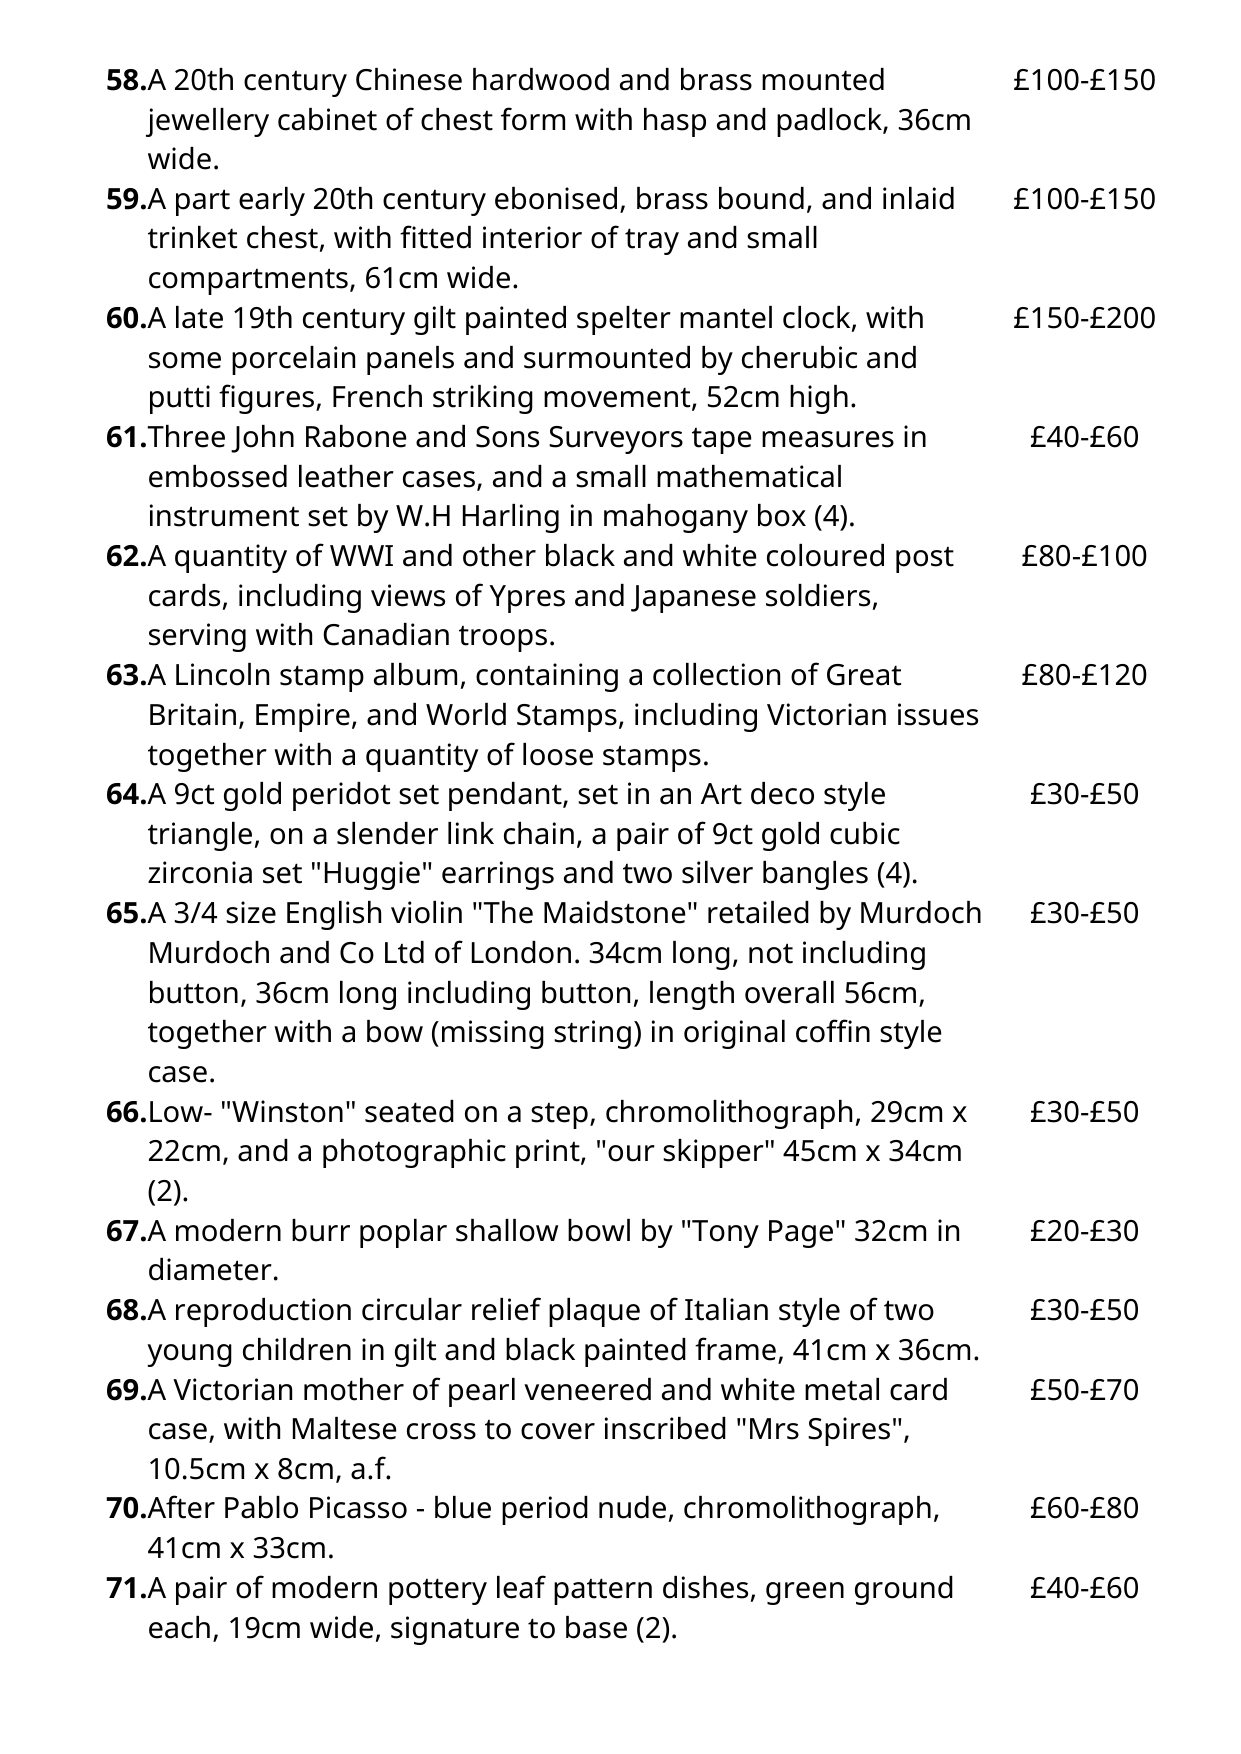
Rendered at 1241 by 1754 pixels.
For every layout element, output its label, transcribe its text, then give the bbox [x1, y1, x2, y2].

table_cell £40-£60 [988, 1567, 1181, 1647]
table_cell Low- "Winston" seated on a step, chromolithograph, 29cm x 22cm, and a photographic print, "our skipper" 45cm x 34cm (2). [147, 1091, 988, 1210]
table_cell A late 19th century gilt painted spelter mantel clock, with some porcelain panels and surmounted by cherubic and putti figures, French striking movement, 52cm high. [147, 297, 988, 416]
table_cell 59. [59, 178, 147, 297]
table_cell A reproduction circular relief plaque of Italian style of two young children in gilt and black painted frame, 41cm x 36cm. [147, 1289, 988, 1369]
table_cell £30-£50 [988, 1289, 1181, 1369]
table_cell 68. [59, 1289, 147, 1369]
table_cell £40-£60 [988, 416, 1181, 535]
table_cell £100-£150 [988, 178, 1181, 297]
table_cell A quantity of WWI and other black and white coloured post cards, including views of Ypres and Japanese soldiers, serving with Canadian troops. [147, 535, 988, 654]
table_cell A pair of modern pottery leaf pattern dishes, green ground each, 19cm wide, signature to base (2). [147, 1567, 988, 1647]
table_cell Three John Rabone and Sons Surveyors tape measures in embossed leather cases, and a small mathematical instrument set by W.H Harling in mahogany box (4). [147, 416, 988, 535]
table_cell 64. [59, 774, 147, 892]
table_cell 61. [59, 416, 147, 535]
table_cell A Victorian mother of pearl veneered and white metal card case, with Maltese cross to cover inscribed "Mrs Spires", 10.5cm x 8cm, a.f. [147, 1369, 988, 1488]
table_cell £50-£70 [988, 1369, 1181, 1488]
table_cell 69. [59, 1369, 147, 1488]
table_cell A 9ct gold peridot set pendant, set in an Art deco style triangle, on a slender link chain, a pair of 9ct gold cubic zirconia set "Huggie" earrings and two silver bangles (4). [147, 774, 988, 892]
table_cell £30-£50 [988, 893, 1181, 1091]
table_cell 71. [59, 1567, 147, 1647]
table_cell A modern burr poplar shallow bowl by "Tony Page" 32cm in diameter. [147, 1210, 988, 1289]
table_cell £60-£80 [988, 1488, 1181, 1567]
table_cell A 3/4 size English violin "The Maidstone" retailed by Murdoch Murdoch and Co Ltd of London. 34cm long, not including button, 36cm long including button, length overall 56cm, together with a bow (missing string) in original coffin style case. [147, 893, 988, 1091]
table_cell 60. [59, 297, 147, 416]
table_cell £80-£120 [988, 654, 1181, 773]
table_cell £80-£100 [988, 535, 1181, 654]
table_cell 63. [59, 654, 147, 773]
table_cell £150-£200 [988, 297, 1181, 416]
table_cell A Lincoln stamp album, containing a collection of Great Britain, Empire, and World Stamps, including Victorian issues together with a quantity of loose stamps. [147, 654, 988, 773]
table_cell After Pablo Picasso - blue period nude, chromolithograph, 41cm x 33cm. [147, 1488, 988, 1567]
table_cell £100-£150 [988, 59, 1181, 178]
table_cell £20-£30 [988, 1210, 1181, 1289]
table_cell 66. [59, 1091, 147, 1210]
table_cell A part early 20th century ebonised, brass bound, and inlaid trinket chest, with fitted interior of tray and small compartments, 61cm wide. [147, 178, 988, 297]
table_cell 58. [59, 59, 147, 178]
table_cell £30-£50 [988, 1091, 1181, 1210]
table_cell 65. [59, 893, 147, 1091]
table_cell 70. [59, 1488, 147, 1567]
table_cell 67. [59, 1210, 147, 1289]
table_cell £30-£50 [988, 774, 1181, 892]
table_cell A 20th century Chinese hardwood and brass mounted jewellery cabinet of chest form with hasp and padlock, 36cm wide. [147, 59, 988, 178]
table_cell 62. [59, 535, 147, 654]
